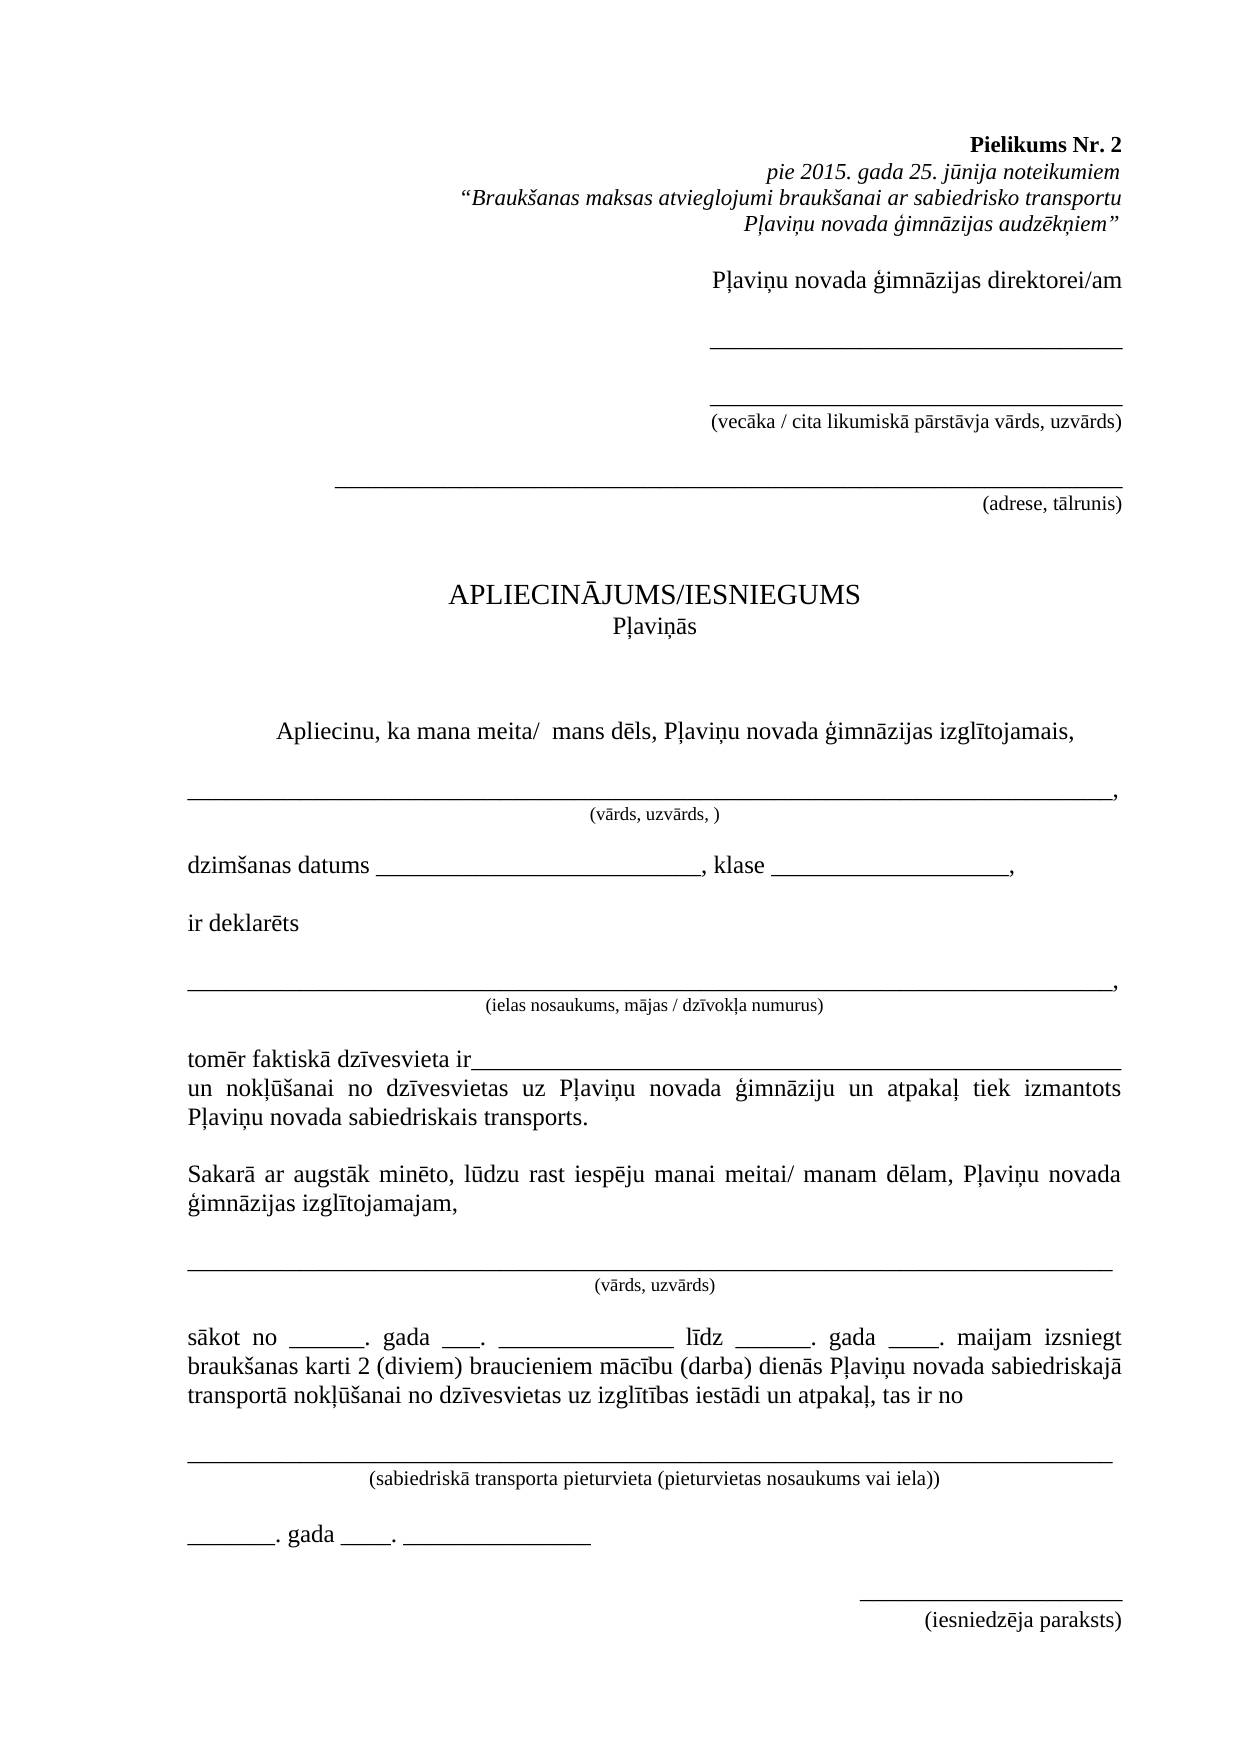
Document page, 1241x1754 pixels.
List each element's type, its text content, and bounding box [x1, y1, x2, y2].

text _______________________________________________________________ [187, 462, 1122, 491]
text _____________________ (iesniedzēja paraksts) [187, 1576, 1122, 1633]
text __________________________________________________________________________, [187, 774, 1122, 802]
text APLIECINĀJUMS/IESNIEGUMS [187, 577, 1122, 611]
text (sabiedriskā transporta pieturvieta (pieturvietas nosaukums vai iela)) [187, 1466, 1122, 1490]
text un nokļūšanai no dzīvesvietas uz Pļaviņu novada ģimnāziju un atpakaļ tiek izmantots Pļaviņu novada sabiedriskais transports. [187, 1073, 1122, 1131]
text tomēr faktiskā dzīvesvieta ir____________________________________________________ [187, 1044, 1122, 1073]
text Pļaviņu novada ģimnāzijas audzēkņiem” [187, 210, 1122, 237]
text Sakarā ar augstāk minēto, lūdzu rast iespēju manai meitai/ manam dēlam, Pļaviņu novada ģimnāzijas izglītojamajam, [187, 1159, 1122, 1217]
text (ielas nosaukums, mājas / dzīvokļa numurus) [187, 994, 1122, 1016]
text ir deklarēts [187, 908, 1122, 937]
text _________________________________ [187, 381, 1122, 409]
text (vecāka / cita likumiskā pārstāvja vārds, uzvārds) [187, 409, 1122, 433]
text (vārds, uzvārds, ) [187, 802, 1122, 824]
text Apliecinu, ka mana meita/ mans dēls, Pļaviņu novada ģimnāzijas izglītojamais, [187, 716, 1122, 745]
text __________________________________________________________________________, [187, 965, 1122, 994]
text (vārds, uzvārds) [187, 1274, 1122, 1296]
text _______. gada ____. _______________ [187, 1519, 1122, 1548]
text (adrese, tālrunis) [187, 491, 1122, 515]
text _________________________________ [187, 323, 1122, 352]
text dzimšanas datums __________________________, klase ___________________, [187, 850, 1122, 879]
text pie 2015. gada 25. jūnija noteikumiem [187, 158, 1122, 184]
text sākot no ______. gada ___. ______________ līdz ______. gada ____. maijam izsniegt braukšanas karti 2 (diviem) braucieniem mācību (darba) dienās Pļaviņu novada sabiedriskajā transportā nokļūšanai no dzīvesvietas uz izglītības iestādi un atpakaļ, tas ir no [187, 1322, 1122, 1408]
text Pielikums Nr. 2 [187, 131, 1122, 158]
text __________________________________________________________________________ [187, 1246, 1122, 1274]
text Pļaviņu novada ģimnāzijas direktorei/am [187, 266, 1122, 294]
text __________________________________________________________________________ [187, 1437, 1122, 1466]
text Pļaviņās [187, 611, 1122, 639]
text “Braukšanas maksas atvieglojumi braukšanai ar sabiedrisko transportu [187, 184, 1122, 210]
